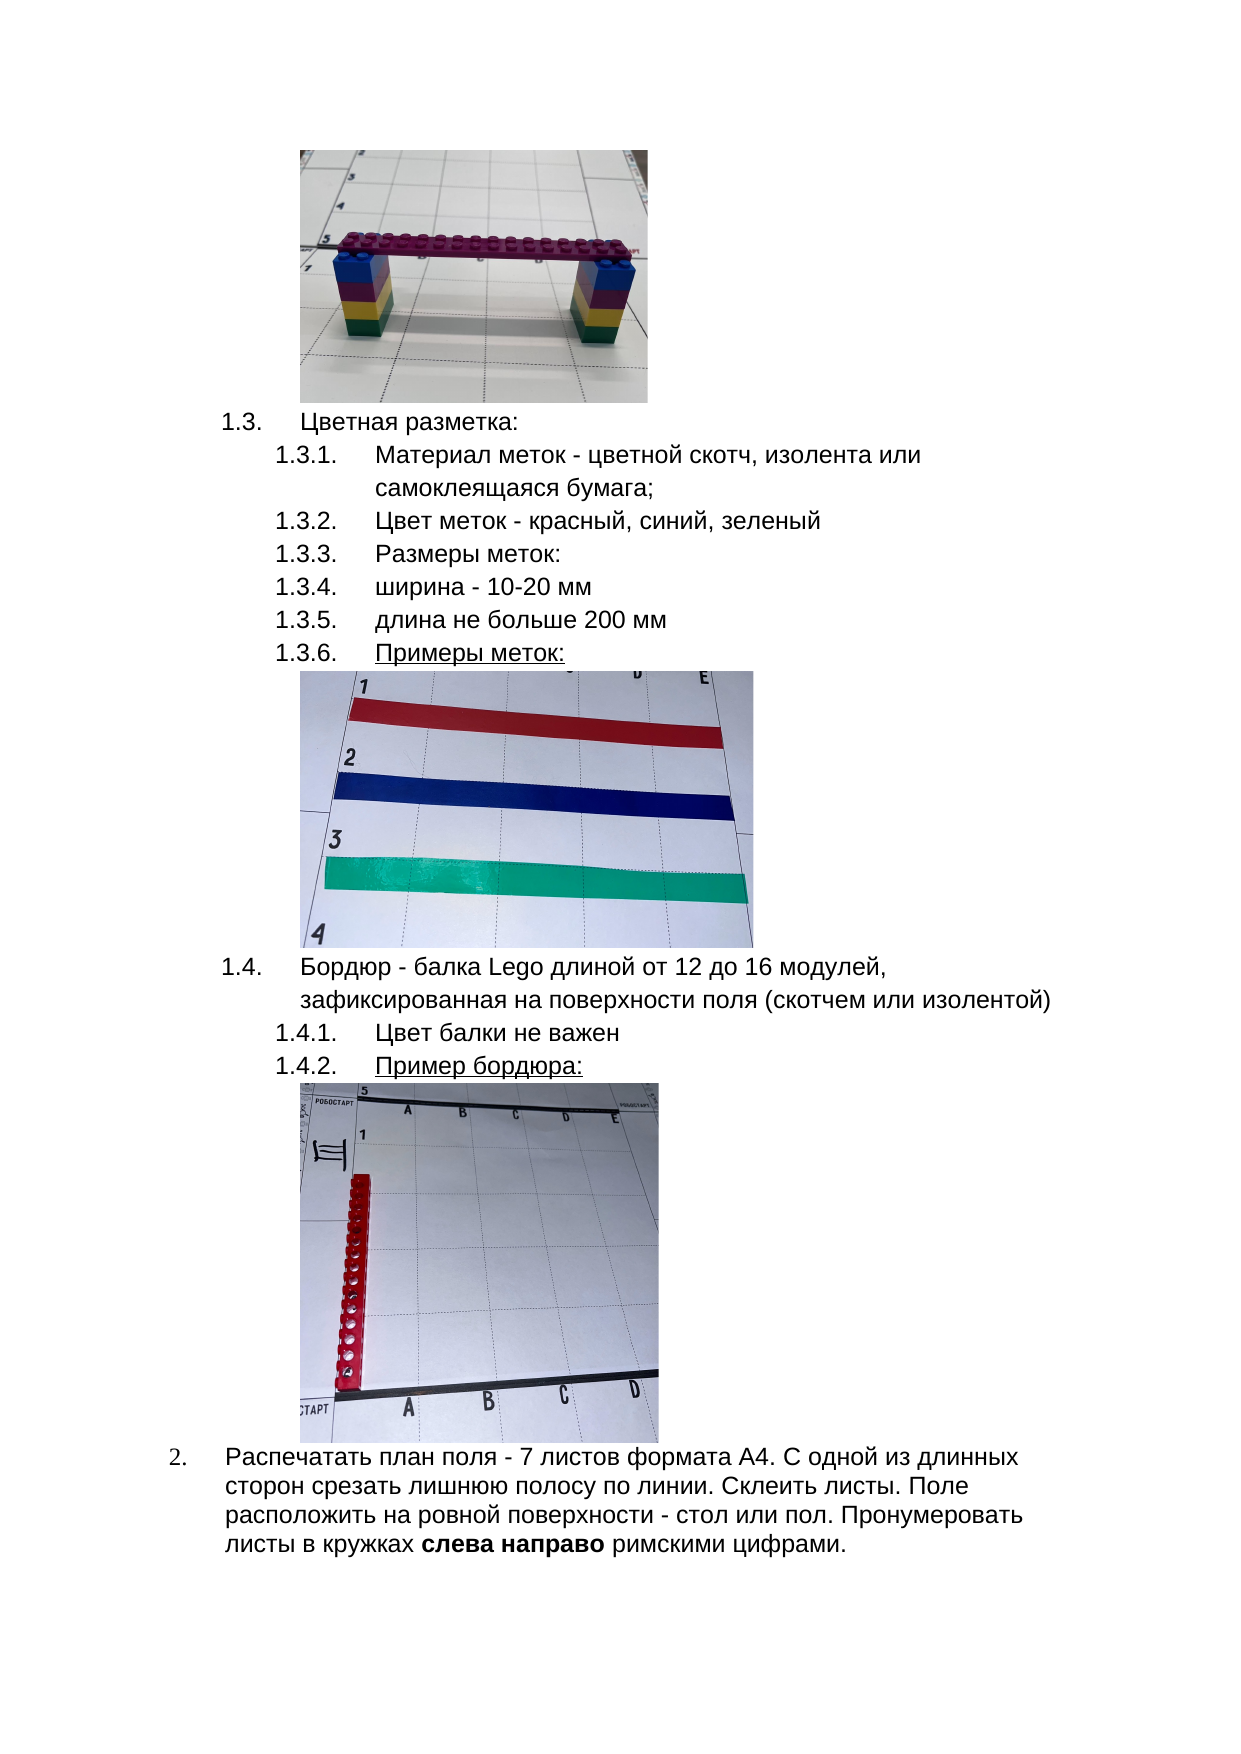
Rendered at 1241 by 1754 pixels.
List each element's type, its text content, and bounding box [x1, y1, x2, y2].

list Примеры меток: [337, 638, 1090, 667]
list Цвет меток - красный, синий, зеленый [337, 506, 1090, 535]
list Цветная разметка: [262, 407, 1090, 436]
list Материал меток - цветной скотч, изолента или самоклеящаяся бумага; [337, 440, 1090, 502]
list Бордюр - балка Lego длиной от 12 до 16 модулей, зафиксированная на поверхности поля (скотчем или изолентой) [262, 952, 1090, 1013]
picture [300, 671, 754, 948]
list Цвет балки не важен [337, 1018, 1090, 1046]
list ширина - 10-20 мм [337, 572, 1090, 601]
list Размеры меток: [337, 539, 1090, 568]
list Распечатать план поля - 7 листов формата А4. С одной из длинных сторон срезать лишнюю полосу по линии. Склеить листы. Поле расположить на ровной поверхности - стол или пол. Пронумеровать листы в кружках слева направо римскими цифрами. [187, 1442, 1090, 1557]
picture [300, 1083, 659, 1443]
list длина не больше 200 мм [337, 605, 1090, 634]
picture [300, 150, 648, 403]
list Пример бордюра: [337, 1051, 1090, 1079]
